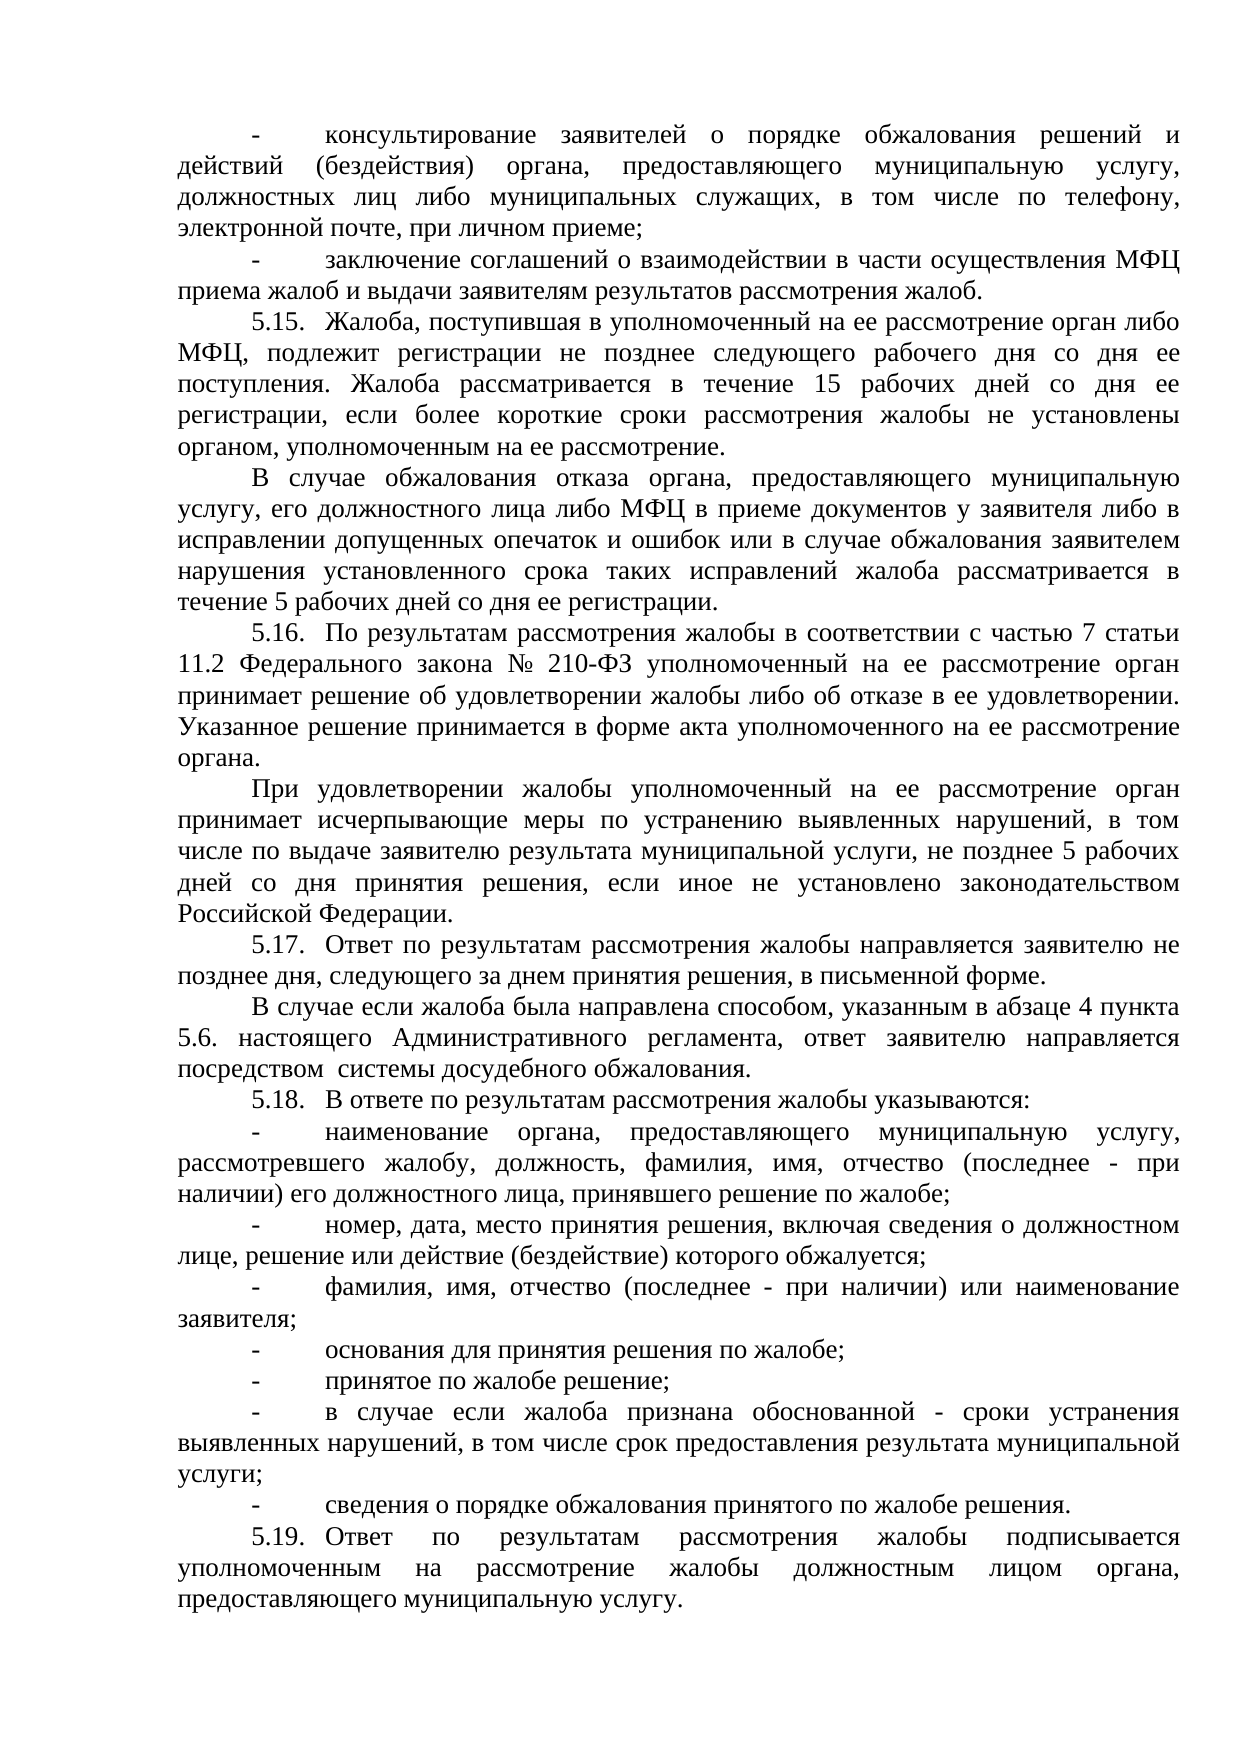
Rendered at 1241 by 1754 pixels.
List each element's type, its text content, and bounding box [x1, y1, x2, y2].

text 5.16. По результатам рассмотрения жалобы в соответствии с частью 7 статьи 11.2 Федерального закона № 210-ФЗ уполномоченный на ее рассмотрение орган принимает решение об удовлетворении жалобы либо об отказе в ее удовлетворении. Указанное решение принимается в форме акта уполномоченного на ее рассмотрение органа. [177, 616, 1181, 772]
text - принятое по жалобе решение; [177, 1364, 1181, 1395]
text - в случае если жалоба признана обоснованной - сроки устранения выявленных нарушений, в том числе срок предоставления результата муниципальной услуги; [177, 1395, 1181, 1488]
text - фамилия, имя, отчество (последнее - при наличии) или наименование заявителя; [177, 1271, 1181, 1333]
text - основания для принятия решения по жалобе; [177, 1333, 1181, 1364]
text - наименование органа, предоставляющего муниципальную услугу, рассмотревшего жалобу, должность, фамилия, имя, отчество (последнее - при наличии) его должностного лица, принявшего решение по жалобе; [177, 1115, 1181, 1208]
text В случае обжалования отказа органа, предоставляющего муниципальную услугу, его должностного лица либо МФЦ в приеме документов у заявителя либо в исправлении допущенных опечаток и ошибок или в случае обжалования заявителем нарушения установленного срока таких исправлений жалоба рассматривается в течение 5 рабочих дней со дня ее регистрации. [177, 461, 1181, 616]
text 5.15. Жалоба, поступившая в уполномоченный на ее рассмотрение орган либо МФЦ, подлежит регистрации не позднее следующего рабочего дня со дня ее поступления. Жалоба рассматривается в течение 15 рабочих дней со дня ее регистрации, если более короткие сроки рассмотрения жалобы не установлены органом, уполномоченным на ее рассмотрение. [177, 305, 1181, 461]
text - заключение соглашений о взаимодействии в части осуществления МФЦ приема жалоб и выдачи заявителям результатов рассмотрения жалоб. [177, 243, 1181, 305]
text - номер, дата, место принятия решения, включая сведения о должностном лице, решение или действие (бездействие) которого обжалуется; [177, 1208, 1181, 1271]
text 5.18. В ответе по результатам рассмотрения жалобы указываются: [177, 1084, 1181, 1115]
text В случае если жалоба была направлена способом, указанным в абзаце 4 пункта 5.6. настоящего Административного регламента, ответ заявителю направляется посредством системы досудебного обжалования. [177, 990, 1181, 1084]
text - консультирование заявителей о порядке обжалования решений и действий (бездействия) органа, предоставляющего муниципальную услугу, должностных лиц либо муниципальных служащих, в том числе по телефону, электронной почте, при личном приеме; [177, 118, 1181, 243]
text - сведения о порядке обжалования принятого по жалобе решения. [177, 1488, 1181, 1520]
text При удовлетворении жалобы уполномоченный на ее рассмотрение орган принимает исчерпывающие меры по устранению выявленных нарушений, в том числе по выдаче заявителю результата муниципальной услуги, не позднее 5 рабочих дней со дня принятия решения, если иное не установлено законодательством Российской Федерации. [177, 772, 1181, 928]
text 5.17. Ответ по результатам рассмотрения жалобы направляется заявителю не позднее дня, следующего за днем принятия решения, в письменной форме. [177, 928, 1181, 990]
text 5.19. Ответ по результатам рассмотрения жалобы подписывается уполномоченным на рассмотрение жалобы должностным лицом органа, предоставляющего муниципальную услугу. [177, 1520, 1181, 1613]
